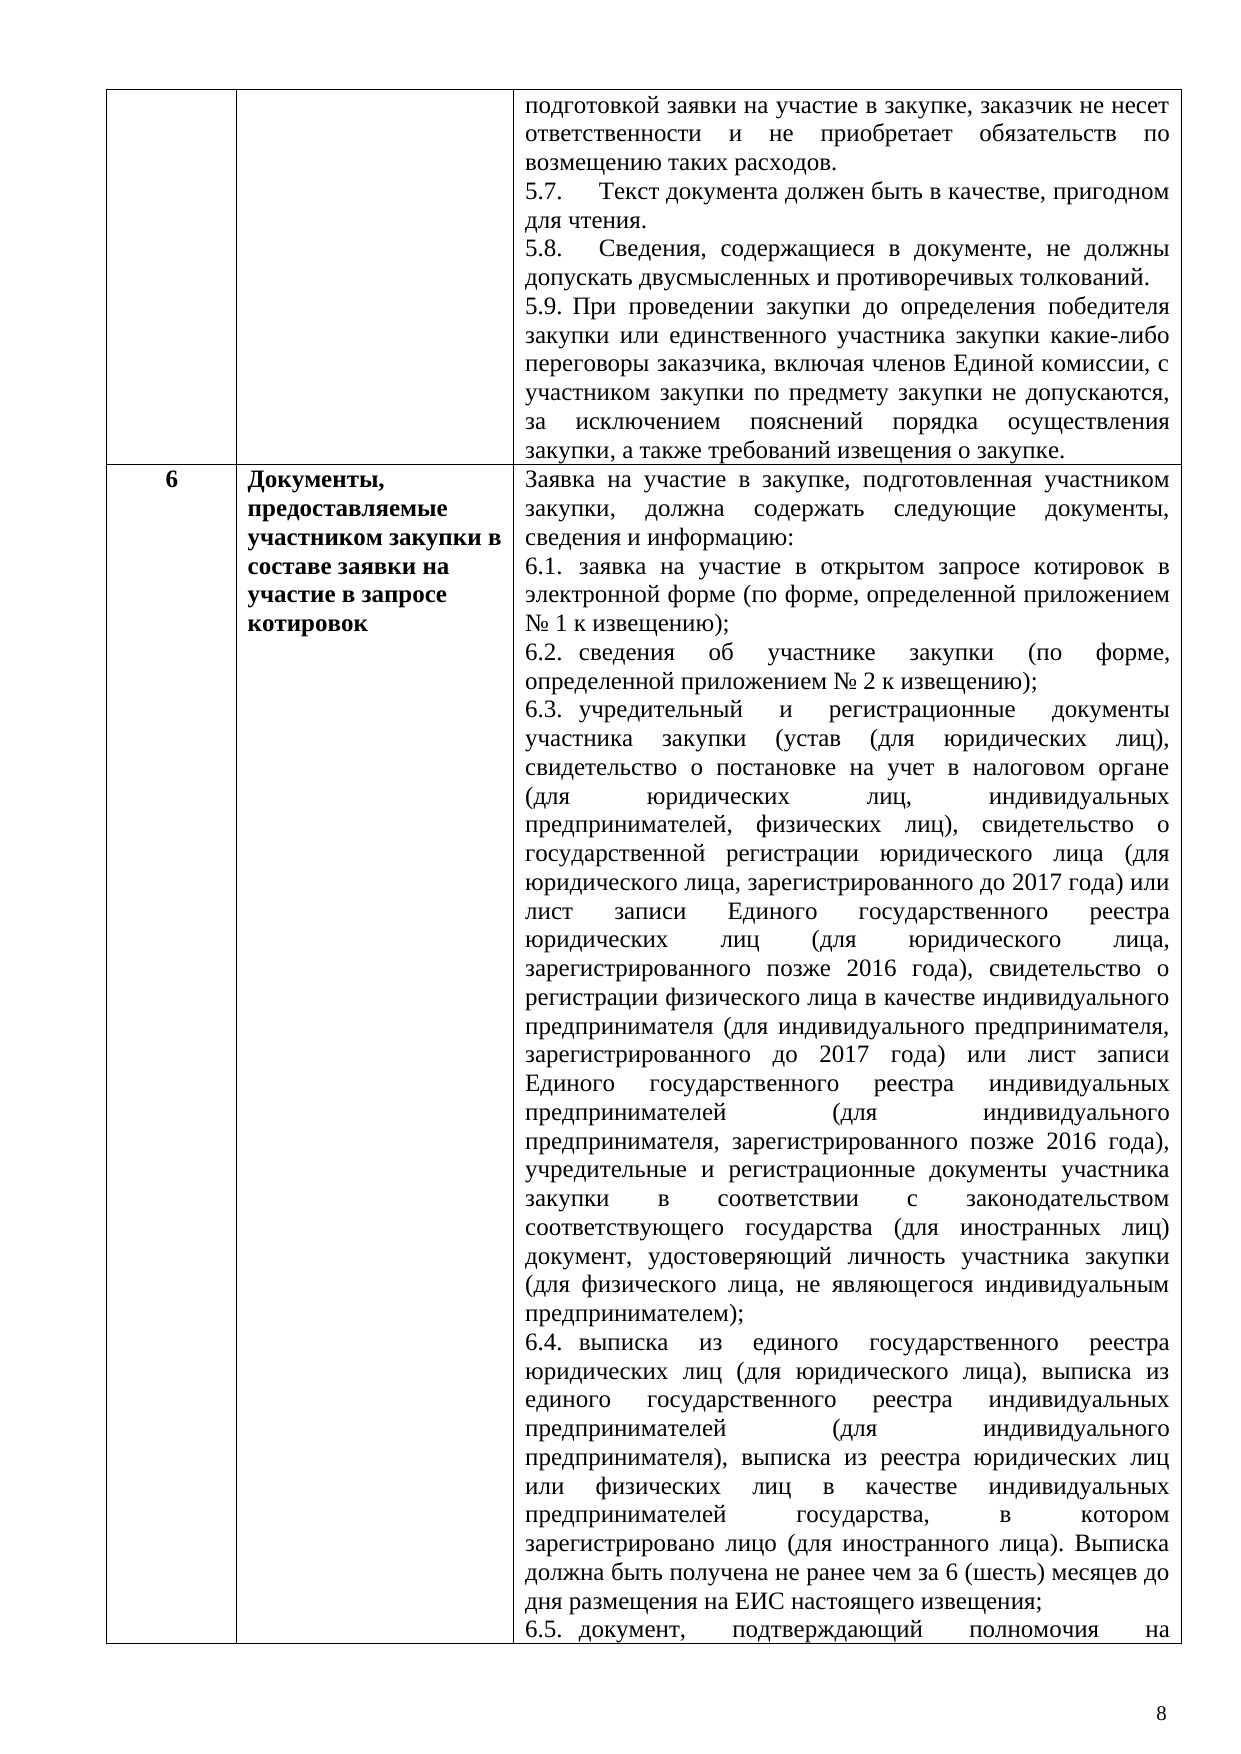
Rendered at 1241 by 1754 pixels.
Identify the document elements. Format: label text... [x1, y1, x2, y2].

table_cell 5 [107, 90, 236, 463]
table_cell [237, 90, 513, 463]
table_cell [514, 465, 1181, 1643]
table_cell 6 [107, 465, 236, 1643]
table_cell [514, 90, 1181, 463]
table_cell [237, 465, 513, 1643]
